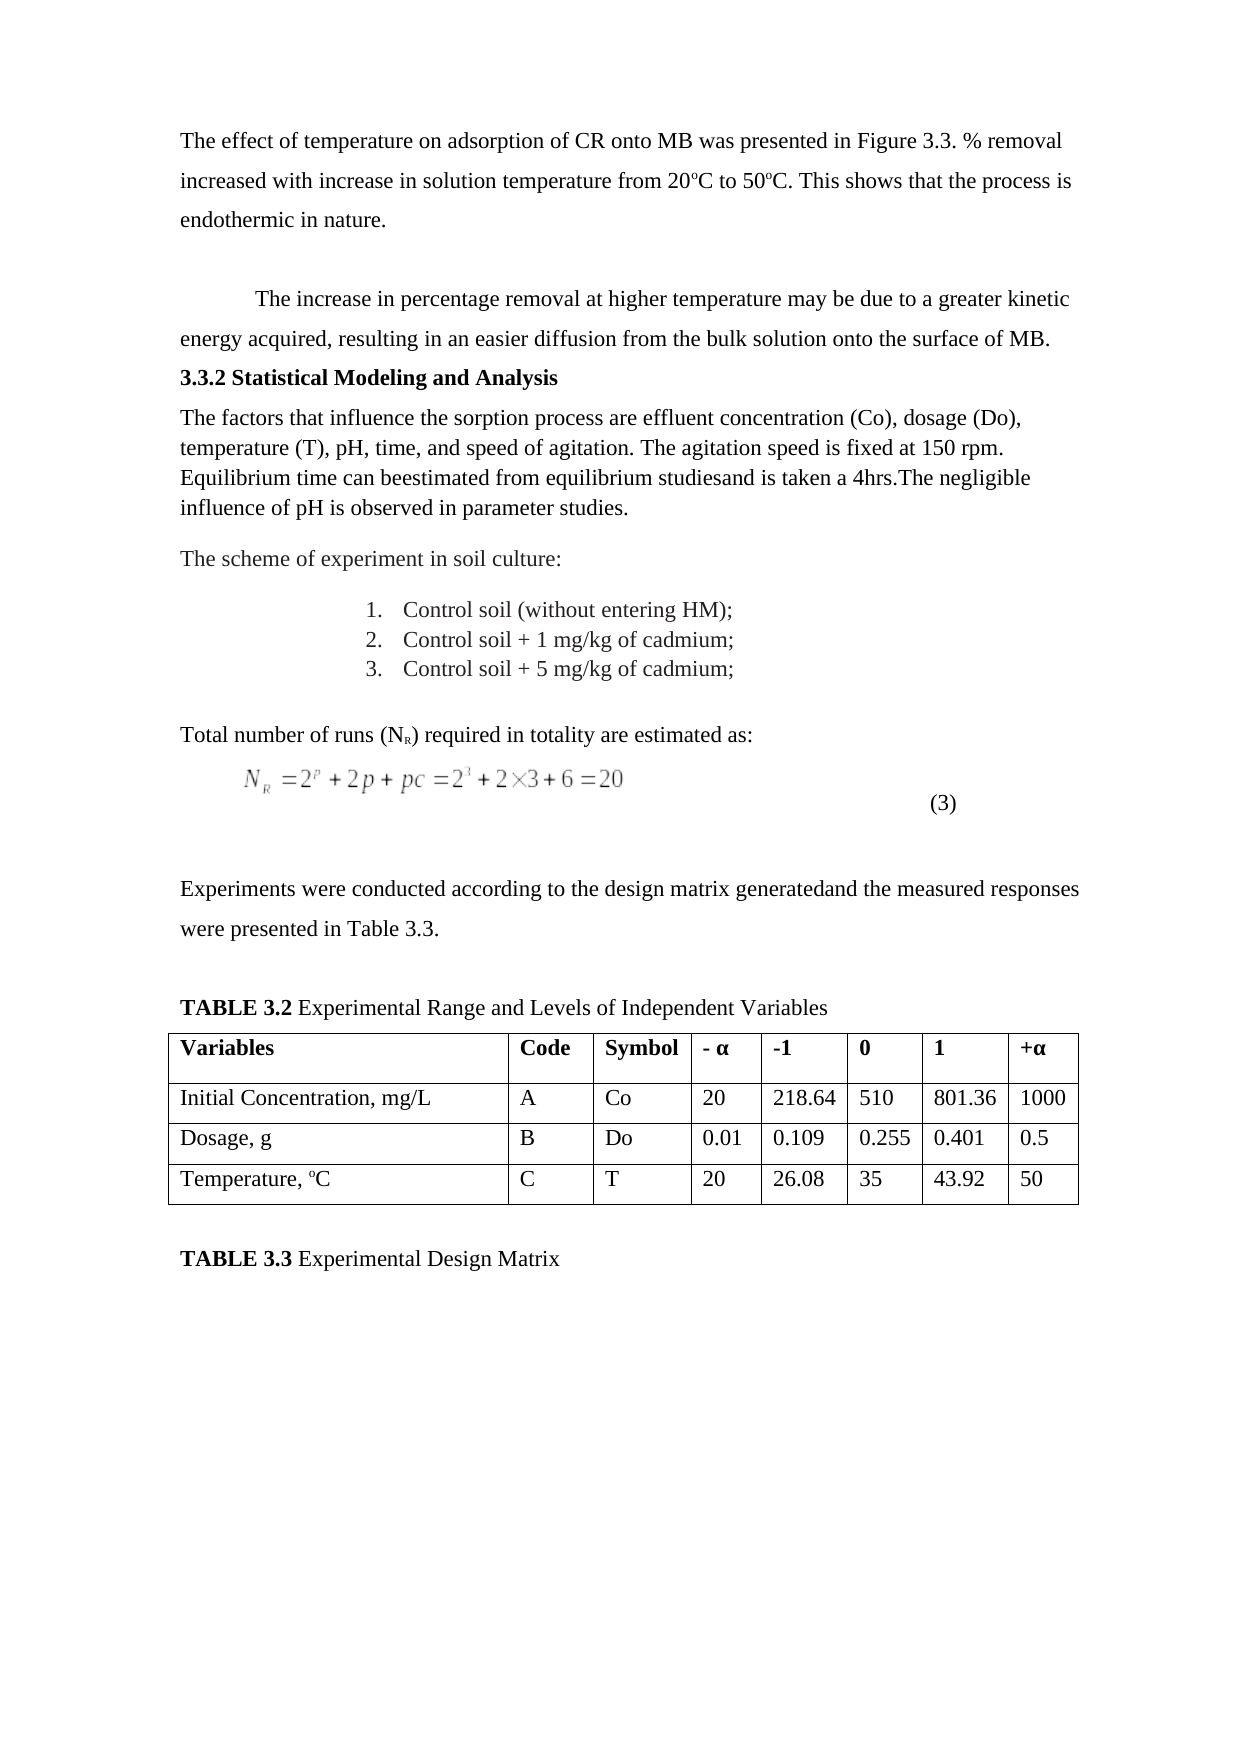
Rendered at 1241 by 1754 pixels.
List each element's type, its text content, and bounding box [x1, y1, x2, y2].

table_cell Initial Concentration, mg/L [169, 1084, 508, 1123]
table_cell B [509, 1124, 593, 1164]
table_cell 801.36 [923, 1084, 1008, 1123]
table_cell 20 [692, 1084, 761, 1123]
text TABLE 3.2 Experimental Range and Levels of Independent Variables [180, 994, 1090, 1020]
table_cell 1000 [1009, 1084, 1078, 1123]
table_cell 43.92 [923, 1165, 1008, 1204]
table_cell 35 [848, 1165, 922, 1204]
table_cell 20 [692, 1165, 761, 1204]
table_cell A [509, 1084, 593, 1123]
table_cell 0.5 [1009, 1124, 1078, 1164]
text Experiments were conducted according to the design matrix generatedand the measured responses were presented in Table 3.3. [180, 875, 1090, 941]
table_header Variables [169, 1034, 508, 1083]
text The scheme of experiment in soil culture: [180, 546, 1090, 572]
table_cell 0.01 [692, 1124, 761, 1164]
table_cell Temperature, oC [169, 1165, 508, 1204]
text The factors that influence the sorption process are effluent concentration (Co), dosage (Do), temperature (T), pH, time, and speed of agitation. The agitation speed is fixed at 150 rpm. Equilibrium time can beestimated from equilibrium studiesand is taken a 4hrs.The negligible influence of pH is observed in parameter studies. [180, 404, 1090, 521]
text 3.3.2 Statistical Modeling and Analysis [180, 364, 1090, 391]
text TABLE 3.3 Experimental Design Matrix [180, 1245, 1090, 1271]
table_cell 26.08 [762, 1165, 847, 1204]
table_cell 0.401 [923, 1124, 1008, 1164]
table_header -1 [762, 1034, 847, 1083]
text The increase in percentage removal at higher temperature may be due to a greater kinetic energy acquired, resulting in an easier diffusion from the bulk solution onto the surface of MB. [180, 285, 1090, 351]
table_header Symbol [594, 1034, 691, 1083]
table_cell 0.109 [762, 1124, 847, 1164]
text 1. Control soil (without entering HM); [365, 597, 1092, 623]
text 2. Control soil + 1 mg/kg of cadmium; [365, 626, 1092, 652]
text The effect of temperature on adsorption of CR onto MB was presented in Figure 3.3. % removal increased with increase in solution temperature from 20oC to 50oC. This shows that the process is endothermic in nature. [180, 127, 1090, 233]
text (3) [180, 761, 1090, 815]
table_cell 510 [848, 1084, 922, 1123]
text 3. Control soil + 5 mg/kg of cadmium; [365, 656, 1092, 682]
table_cell Co [594, 1084, 691, 1123]
table_cell Dosage, g [169, 1124, 508, 1164]
table_cell Do [594, 1124, 691, 1164]
table_header 0 [848, 1034, 922, 1083]
table_header Code [509, 1034, 593, 1083]
table_header - α [692, 1034, 761, 1083]
text Total number of runs (Nr) required in totality are estimated as: [180, 721, 1090, 748]
table_cell C [509, 1165, 593, 1204]
table_header 1 [923, 1034, 1008, 1083]
table_cell T [594, 1165, 691, 1204]
table_cell 50 [1009, 1165, 1078, 1204]
table_cell 0.255 [848, 1124, 922, 1164]
table_cell 218.64 [762, 1084, 847, 1123]
table_header +α [1009, 1034, 1078, 1083]
